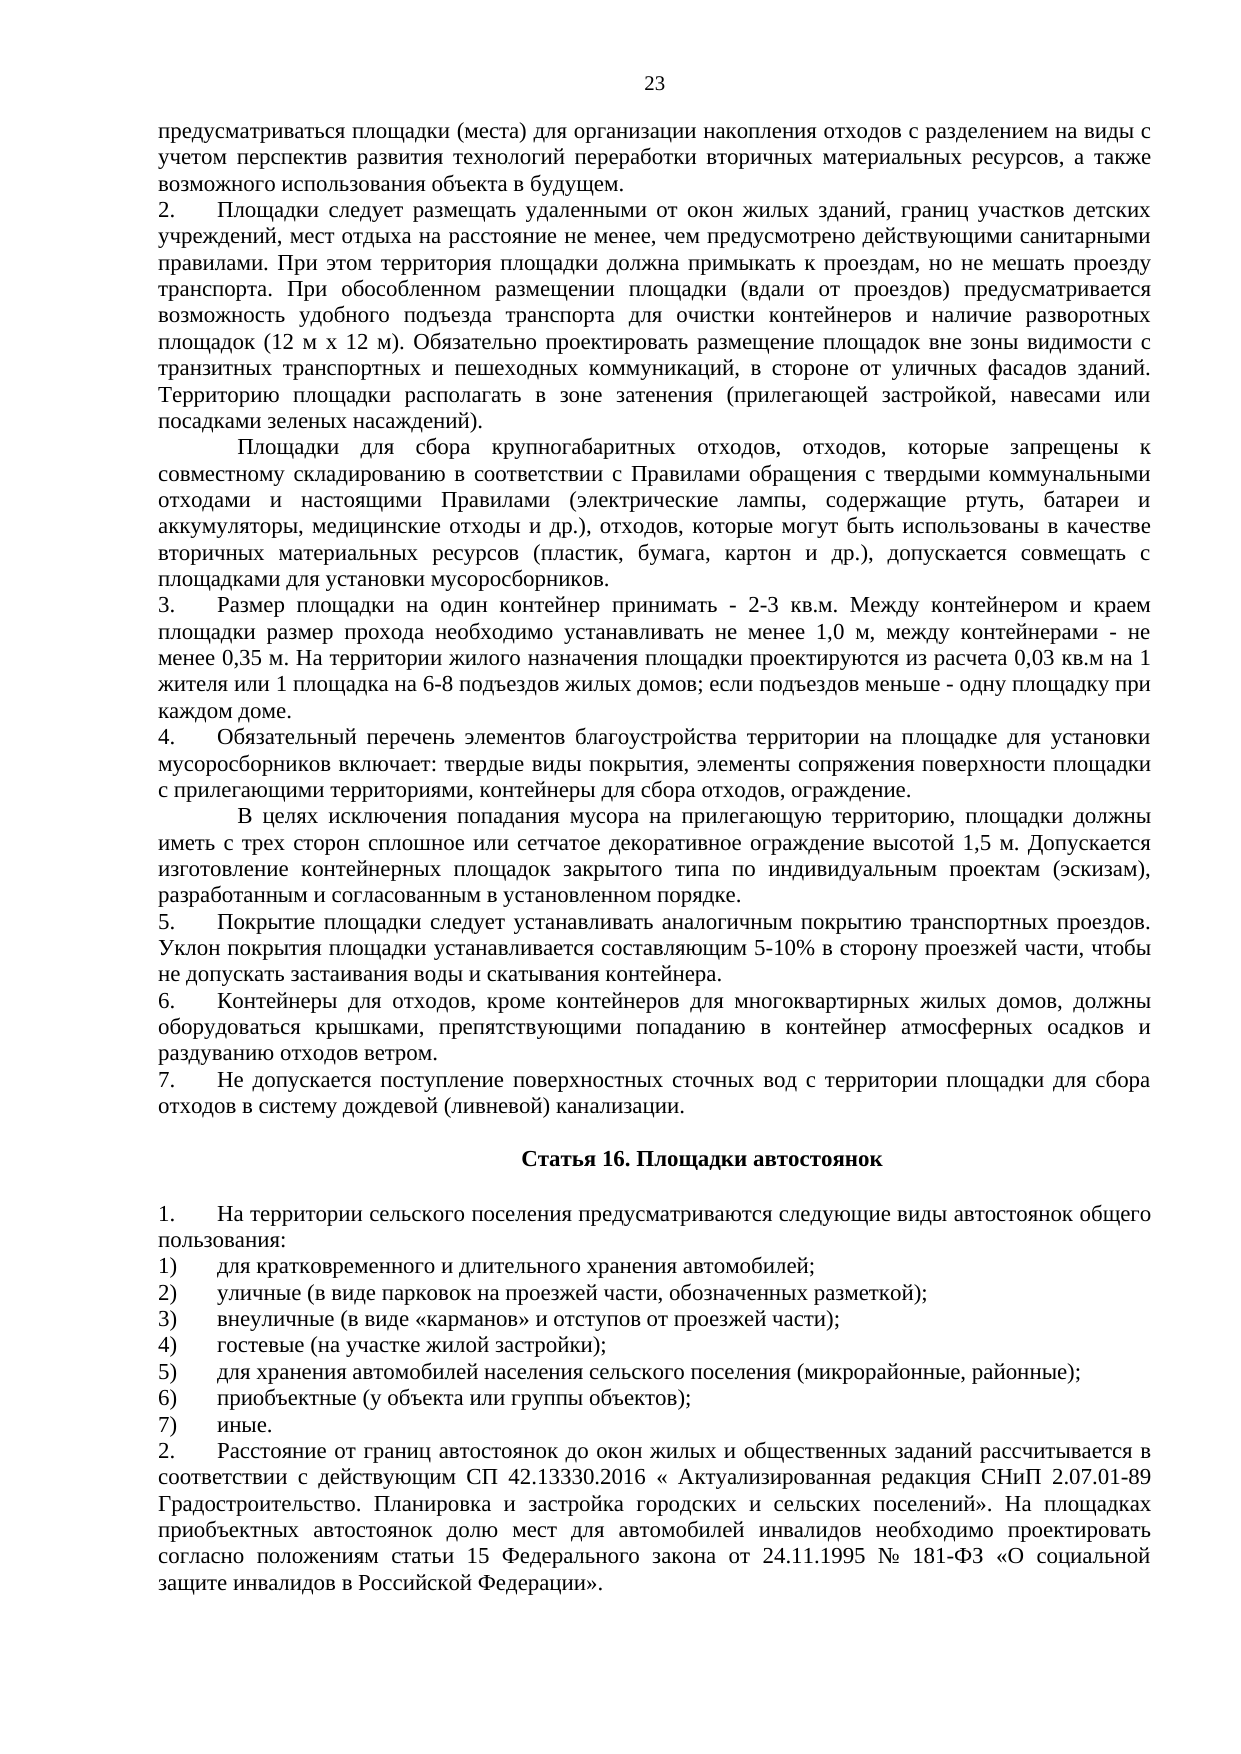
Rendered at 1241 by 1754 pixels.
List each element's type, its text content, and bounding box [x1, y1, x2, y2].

text Статья 16. Площадки автостоянок [181, 1145, 1152, 1171]
list Покрытие площадки следует устанавливать аналогичным покрытию транспортных проездов. Уклон покрытия площадки устанавливается составляющим 5-10% в сторону проезжей части, чтобы не допускать застаивания воды и скатывания контейнера. [158, 908, 1152, 987]
list для хранения автомобилей населения сельского поселения (микрорайонные, районные); [158, 1358, 1152, 1384]
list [158, 117, 1152, 196]
list уличные (в виде парковок на проезжей части, обозначенных разметкой); [158, 1279, 1152, 1305]
list приобъектные (у объекта или группы объектов); [158, 1384, 1152, 1411]
list Размер площадки на один контейнер принимать - 2-3 кв.м. Между контейнером и краем площадки размер прохода необходимо устанавливать не менее 1,0 м, между контейнерами - не менее 0,35 м. На территории жилого назначения площадки проектируются из расчета 0,03 кв.м на 1 жителя или 1 площадка на 6-8 подъездов жилых домов; если подъездов меньше - одну площадку при каждом доме. [158, 591, 1152, 723]
list Расстояние от границ автостоянок до окон жилых и общественных заданий рассчитывается в соответствии с действующим СП 42.13330.2016 « Актуализированная редакция СНиП 2.07.01-89 Градостроительство. Планировка и застройка городских и сельских поселений». На площадках приобъектных автостоянок долю мест для автомобилей инвалидов необходимо проектировать согласно положениям статьи 15 Федерального закона от 24.11.1995 № 181-ФЗ «О социальной защите инвалидов в Российской Федерации». [158, 1437, 1152, 1595]
list Контейнеры для отходов, кроме контейнеров для многоквартирных жилых домов, должны оборудоваться крышками, препятствующими попаданию в контейнер атмосферных осадков и раздуванию отходов ветром. [158, 987, 1152, 1066]
list гостевые (на участке жилой застройки); [158, 1332, 1152, 1358]
list Не допускается поступление поверхностных сточных вод с территории площадки для сбора отходов в систему дождевой (ливневой) канализации. [158, 1066, 1152, 1118]
list Площадки следует размещать удаленными от окон жилых зданий, границ участков детских учреждений, мест отдыха на расстояние не менее, чем предусмотрено действующими санитарными правилами. При этом территория площадки должна примыкать к проездам, но не мешать проезду транспорта. При обособленном размещении площадки (вдали от проездов) предусматривается возможность удобного подъезда транспорта для очистки контейнеров и наличие разворотных площадок (12 м х 12 м). Обязательно проектировать размещение площадок вне зоны видимости с транзитных транспортных и пешеходных коммуникаций, в стороне от уличных фасадов зданий. Территорию площадки располагать в зоне затенения (прилегающей застройкой, навесами или посадками зеленых насаждений). [158, 196, 1152, 433]
list внеуличные (в виде «карманов» и отступов от проезжей части); [158, 1305, 1152, 1332]
list На территории сельского поселения предусматриваются следующие виды автостоянок общего пользования: [158, 1200, 1152, 1252]
list иные. [158, 1411, 1152, 1437]
text Площадки для сбора крупногабаритных отходов, отходов, которые запрещены к совместному складированию в соответствии с Правилами обращения с твердыми коммунальными отходами и настоящими Правилами (электрические лампы, содержащие ртуть, батареи и аккумуляторы, медицинские отходы и др.), отходов, которые могут быть использованы в качестве вторичных материальных ресурсов (пластик, бумага, картон и др.), допускается совмещать с площадками для установки мусоросборников. [158, 433, 1152, 591]
text В целях исключения попадания мусора на прилегающую территорию, площадки должны иметь с трех сторон сплошное или сетчатое декоративное ограждение высотой 1,5 м. Допускается изготовление контейнерных площадок закрытого типа по индивидуальным проектам (эскизам), разработанным и согласованным в установленном порядке. [158, 802, 1152, 908]
list для кратковременного и длительного хранения автомобилей; [158, 1252, 1152, 1279]
list Обязательный перечень элементов благоустройства территории на площадке для установки мусоросборников включает: твердые виды покрытия, элементы сопряжения поверхности площадки с прилегающими территориями, контейнеры для сбора отходов, ограждение. [158, 723, 1152, 802]
